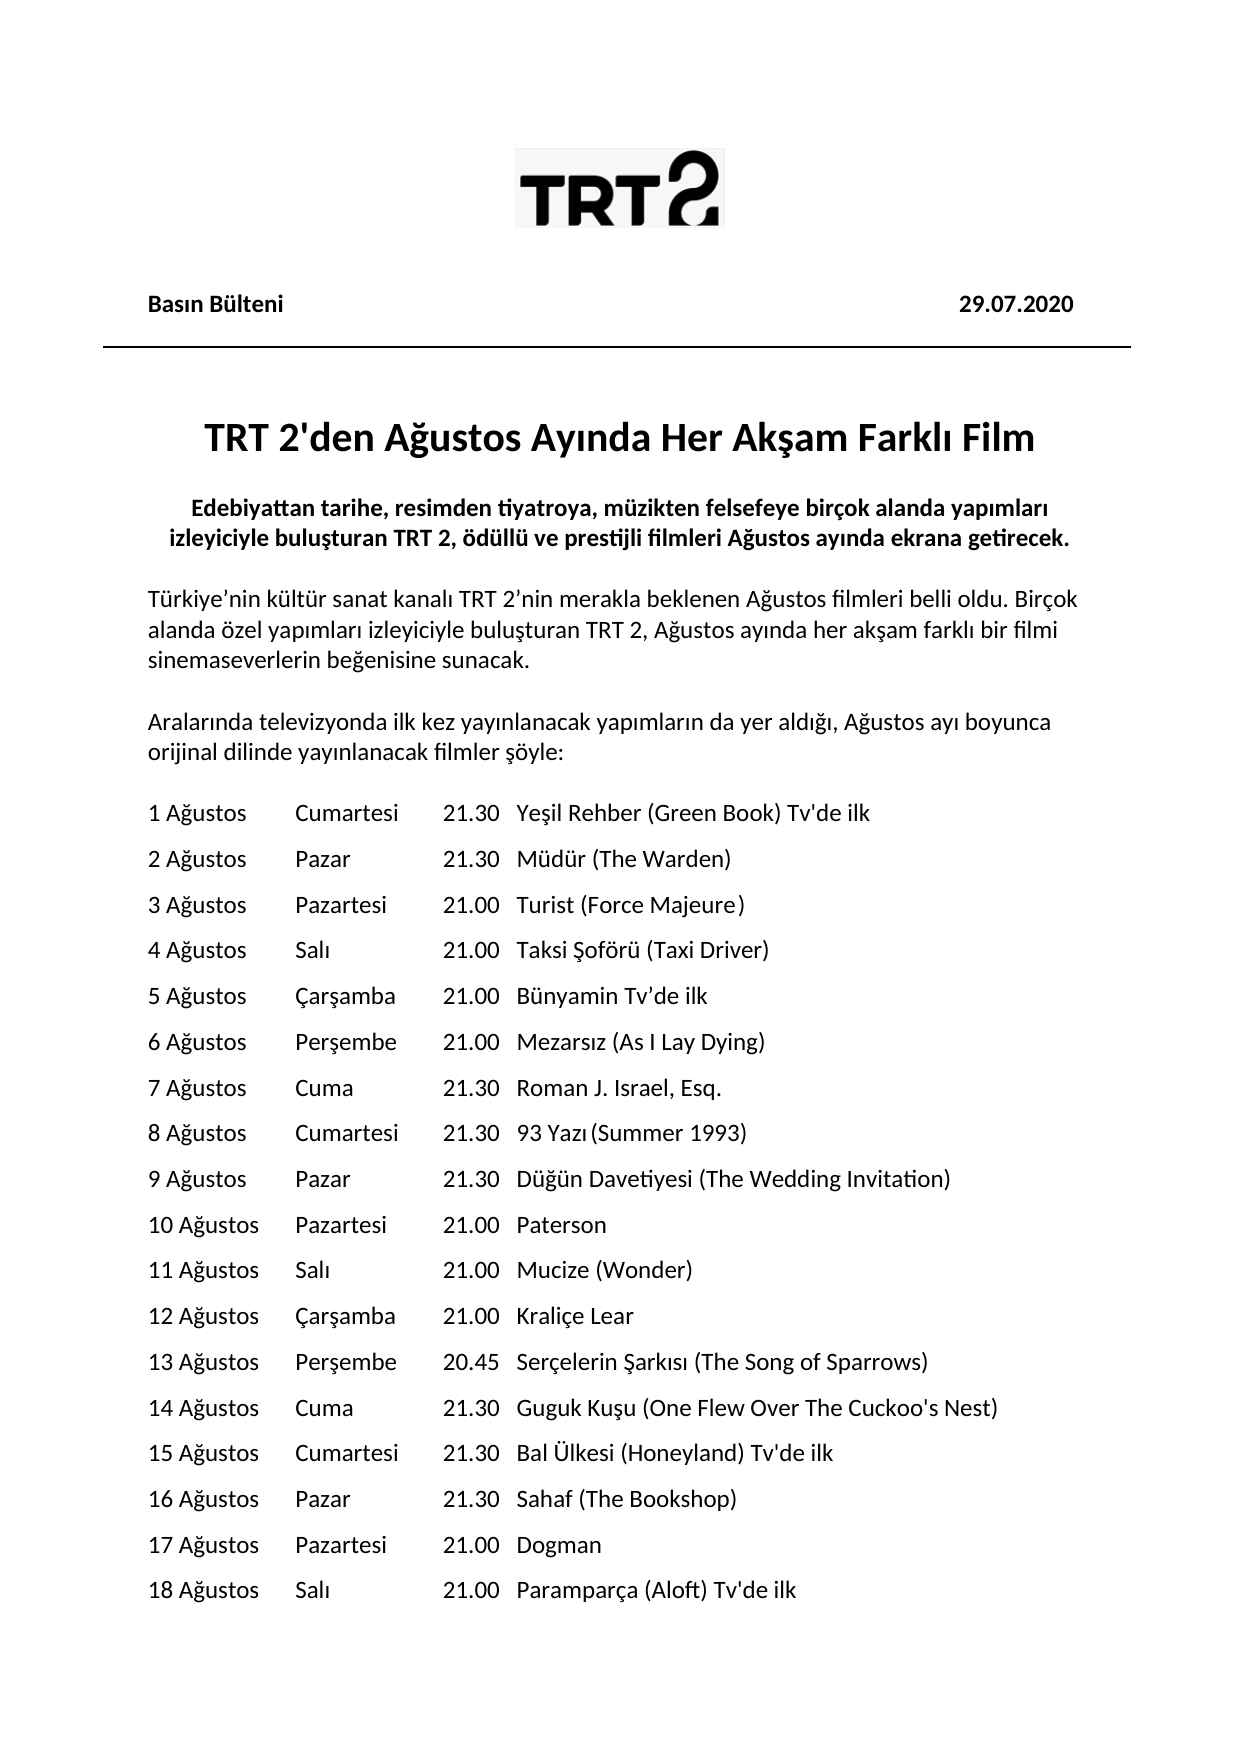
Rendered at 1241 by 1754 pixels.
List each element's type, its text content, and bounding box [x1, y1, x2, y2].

text Basın Bülteni 29.07.2020 [148, 289, 1093, 319]
text Edebiyattan tarihe, resimden tiyatroya, müzikten felsefeye birçok alanda yapımları izleyiciyle buluşturan TRT 2, ödüllü ve prestijli filmleri Ağustos ayında ekrana getirecek. [148, 492, 1093, 553]
text 15 Ağustos Cumartesi 21.30 Bal Ülkesi (Honeyland) Tv'de ilk [148, 1437, 1093, 1468]
text 10 Ağustos Pazartesi 21.00 Paterson [148, 1209, 1093, 1239]
text 18 Ağustos Salı 21.00 Paramparça (Aloft) Tv'de ilk [148, 1575, 1093, 1605]
text 14 Ağustos Cuma 21.30 Guguk Kuşu (One Flew Over The Cuckoo's Nest) [148, 1392, 1093, 1422]
text 6 Ağustos Perşembe 21.00 Mezarsız (As I Lay Dying) [148, 1026, 1093, 1056]
text 11 Ağustos Salı 21.00 Mucize (Wonder) [148, 1254, 1093, 1285]
text 5 Ağustos Çarşamba 21.00 Bünyamin Tv’de ilk [148, 980, 1093, 1011]
text 13 Ağustos Perşembe 20.45 Serçelerin Şarkısı (The Song of Sparrows) [148, 1346, 1093, 1377]
text Türkiye’nin kültür sanat kanalı TRT 2’nin merakla beklenen Ağustos filmleri belli oldu. Birçok alanda özel yapımları izleyiciyle buluşturan TRT 2, Ağustos ayında her akşam farklı bir filmi sinemaseverlerin beğenisine sunacak. [148, 584, 1093, 675]
text 3 Ağustos Pazartesi 21.00 Turist (Force Majeure ) [148, 889, 1093, 919]
text 7 Ağustos Cuma 21.30 Roman J. Israel, Esq. [148, 1072, 1093, 1102]
text 4 Ağustos Salı 21.00 Taksi Şoförü (Taxi Driver) [148, 934, 1093, 965]
text 17 Ağustos Pazartesi 21.00 Dogman [148, 1529, 1093, 1559]
picture [514, 147, 726, 228]
text 8 Ağustos Cumartesi 21.30 93 Yazı (Summer 1993) [148, 1117, 1093, 1148]
text 12 Ağustos Çarşamba 21.00 Kraliçe Lear [148, 1300, 1093, 1331]
text 1 Ağustos Cumartesi 21.30 Yeşil Rehber (Green Book) Tv'de ilk [148, 797, 1093, 828]
text 16 Ağustos Pazar 21.30 Sahaf (The Bookshop) [148, 1483, 1093, 1514]
text Aralarında televizyonda ilk kez yayınlanacak yapımların da yer aldığı, Ağustos ayı boyunca orijinal dilinde yayınlanacak filmler şöyle: [148, 706, 1093, 767]
text TRT 2'den Ağustos Ayında Her Akşam Farklı Film [148, 411, 1093, 462]
text 2 Ağustos Pazar 21.30 Müdür (The Warden) [148, 843, 1093, 873]
text 9 Ağustos Pazar 21.30 Düğün Davetiyesi (The Wedding Invitation) [148, 1163, 1093, 1194]
